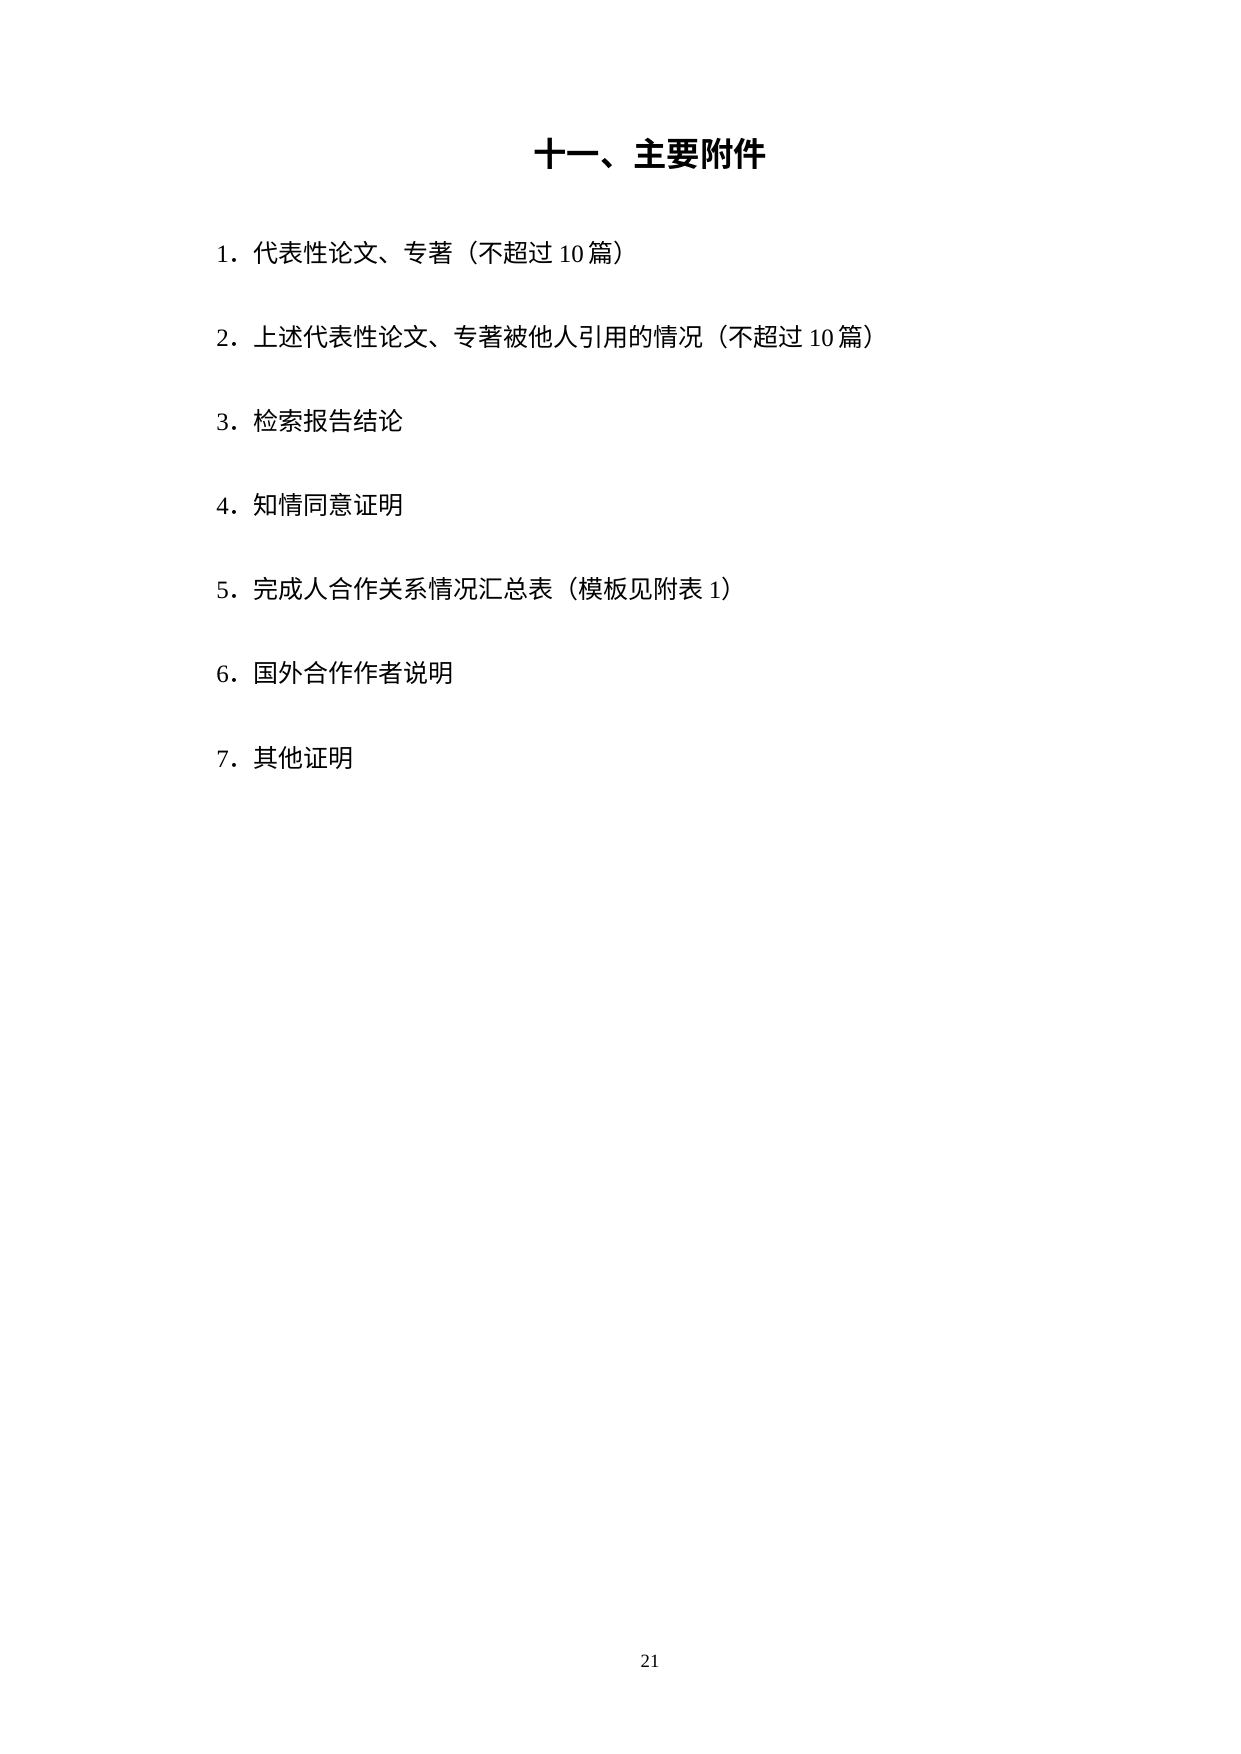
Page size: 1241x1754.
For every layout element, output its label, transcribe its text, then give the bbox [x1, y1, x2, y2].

subtitle 十一、主要附件 [148, 119, 1152, 185]
text 4．知情同意证明 [172, 471, 1152, 537]
text 3．检索报告结论 [172, 387, 1152, 453]
text 1．代表性论文、专著（不超过10篇） [172, 218, 1152, 284]
text 7．其他证明 [172, 723, 1152, 789]
text 2．上述代表性论文、专著被他人引用的情况（不超过10篇） [172, 302, 1152, 368]
text 6．国外合作作者说明 [172, 639, 1152, 705]
text 5．完成人合作关系情况汇总表（模板见附表1） [172, 555, 1152, 621]
